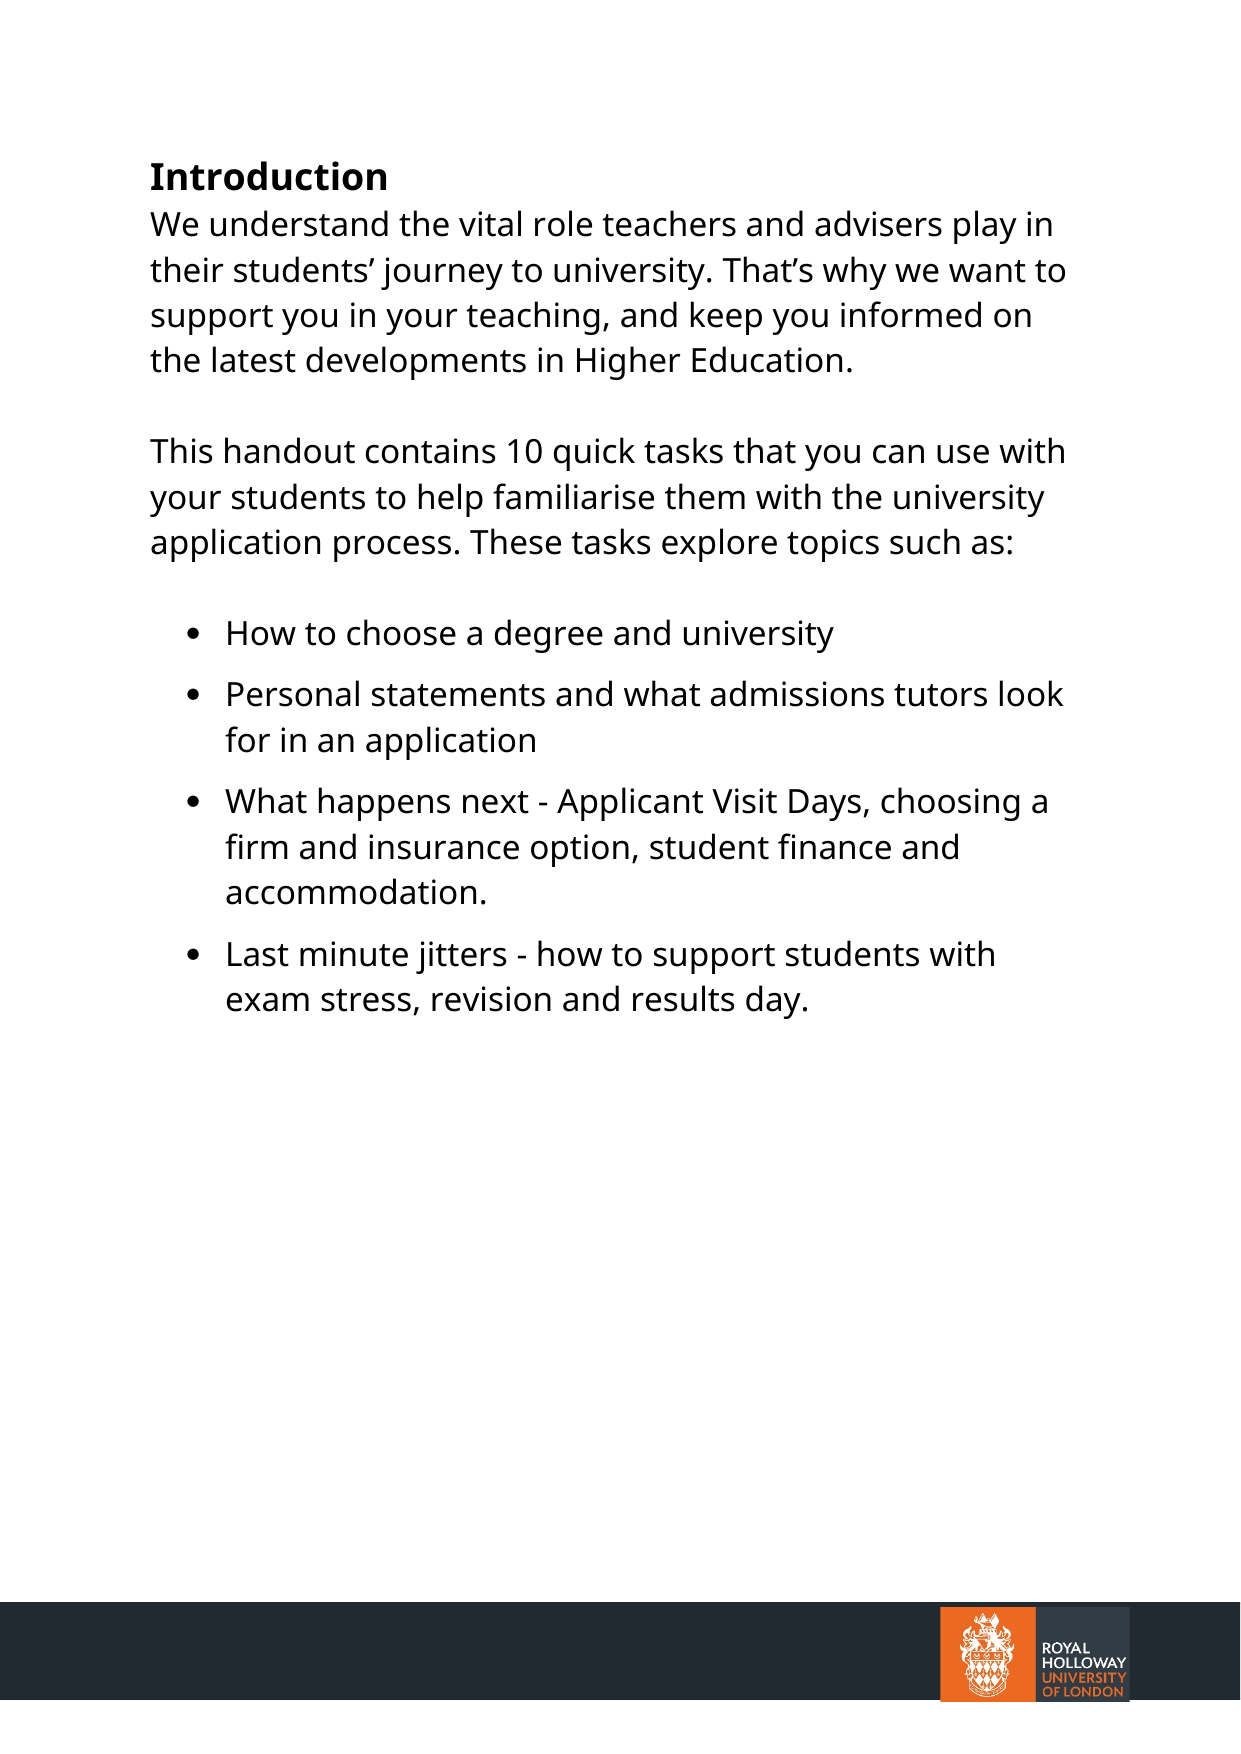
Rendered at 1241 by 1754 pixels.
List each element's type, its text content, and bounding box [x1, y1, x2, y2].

list How to choose a degree and university [187, 610, 1090, 655]
list Personal statements and what admissions tutors look for in an application [187, 671, 1090, 762]
text This handout contains 10 quick tasks that you can use with your students to help familiarise them with the university application process. These tasks explore topics such as: [150, 428, 1090, 564]
list Last minute jitters - how to support students with exam stress, revision and results day. [187, 930, 1090, 1021]
text We understand the vital role teachers and advisers play in their students’ journey to university. That’s why we want to support you in your teaching, and keep you informed on the latest developments in Higher Education. [150, 201, 1090, 383]
list What happens next - Applicant Visit Days, choosing a firm and insurance option, student finance and accommodation. [187, 778, 1090, 914]
picture [938, 1607, 1130, 1701]
text Introduction [150, 150, 1090, 201]
